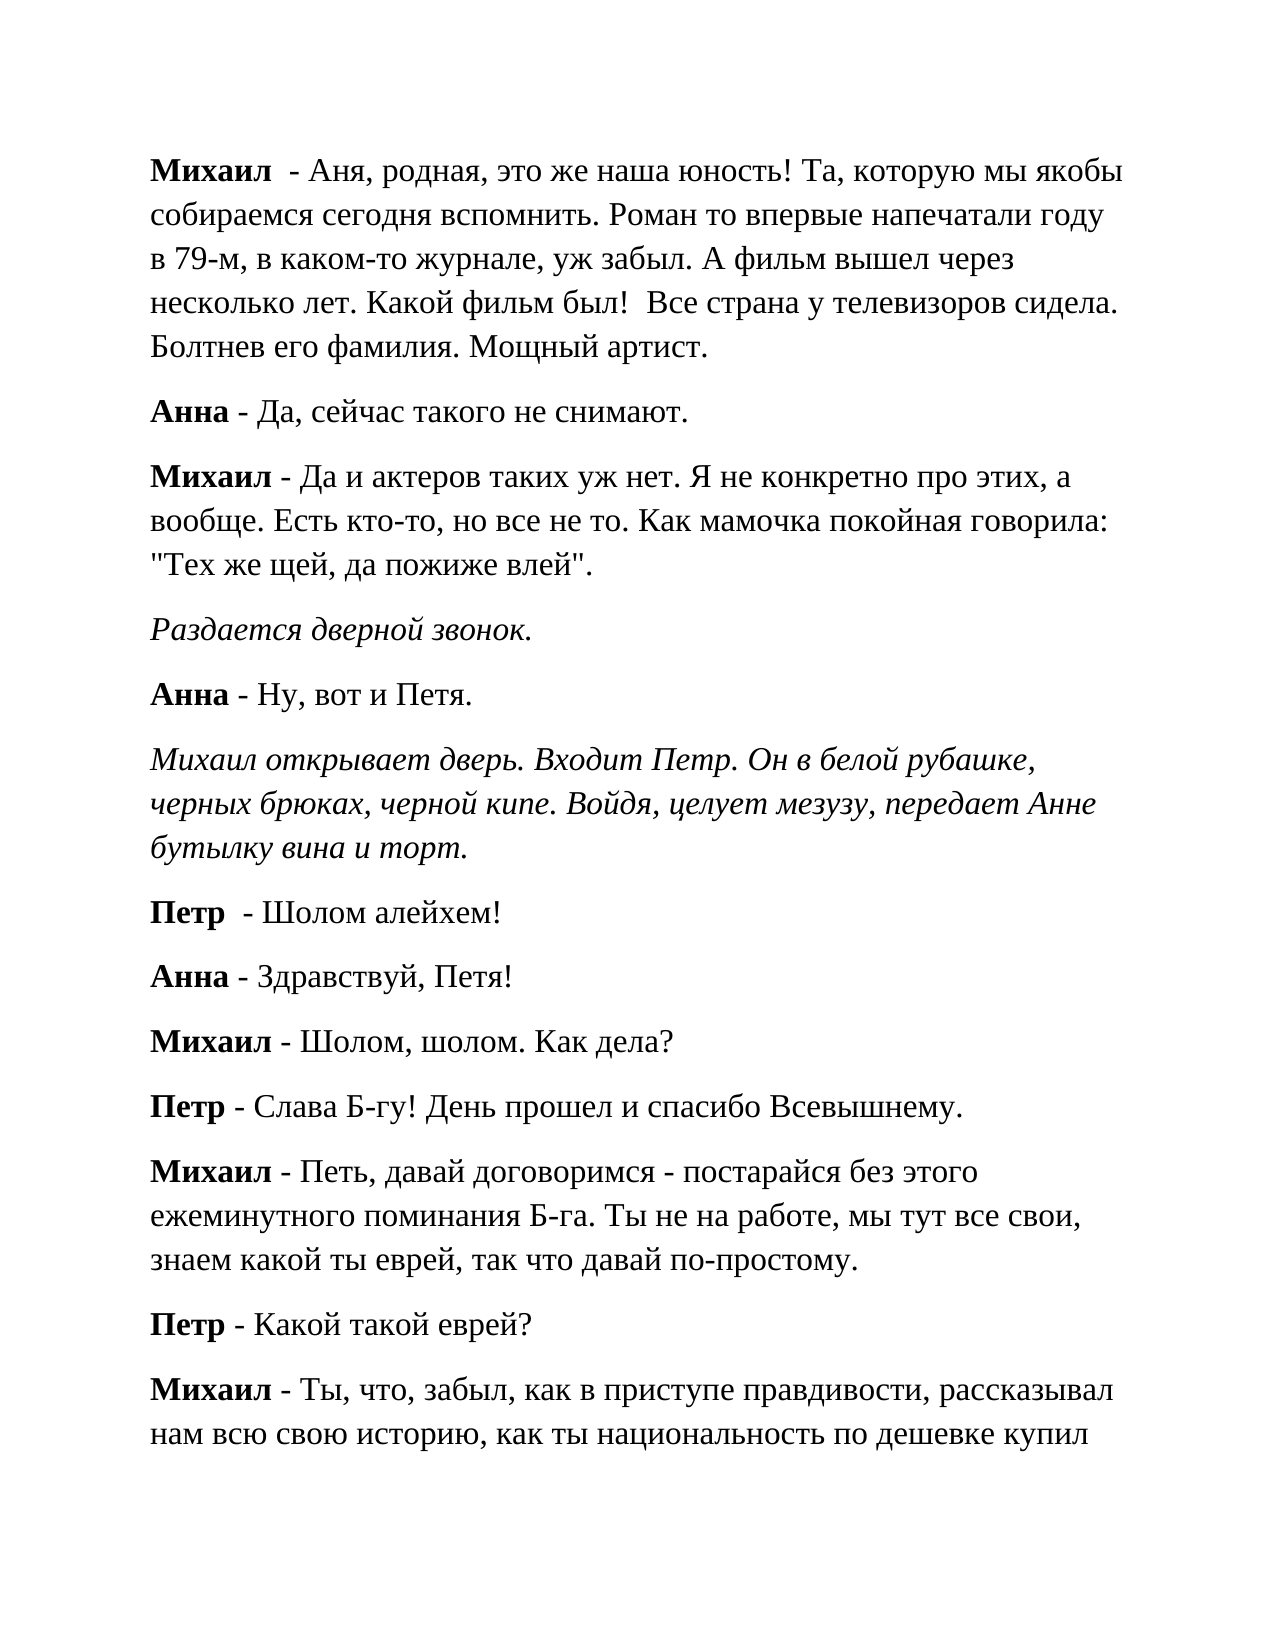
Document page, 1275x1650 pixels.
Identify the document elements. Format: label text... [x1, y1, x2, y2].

text Михаил - Шолом, шолом. Как дела? [150, 1022, 1125, 1060]
text Михаил - Да и актеров таких уж нет. Я не конкретно про этих, а вообще. Есть кто-то, но все не то. Как мамочка покойная говорила: "Тех же щей, да пожиже влей". [150, 456, 1125, 582]
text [150, 1369, 1125, 1452]
text Анна - Здравствуй, Петя! [150, 957, 1125, 995]
text Михаил открывает дверь. Входит Петр. Он в белой рубашке, черных брюках, черной кипе. Войдя, целует мезузу, передает Анне бутылку вина и торт. [150, 739, 1125, 865]
text Михаил - Петь, давай договоримся - постарайся без этого ежеминутного поминания Б-га. Ты не на работе, мы тут все свои, знаем какой ты еврей, так что давай по-простому. [150, 1151, 1125, 1278]
text Петр - Какой такой еврей? [150, 1304, 1125, 1343]
text Анна - Ну, вот и Петя. [150, 674, 1125, 712]
text Петр - Шолом алейхем! [150, 892, 1125, 930]
text Петр - Слава Б-гу! День прошел и спасибо Всевышнему. [150, 1087, 1125, 1125]
text Анна - Да, сейчас такого не снимают. [150, 391, 1125, 429]
text Михаил - Аня, родная, это же наша юность! Та, которую мы якобы собираемся сегодня вспомнить. Роман то впервые напечатали году в 79-м, в каком-то журнале, уж забыл. А фильм вышел через несколько лет. Какой фильм был! Все страна у телевизоров сидела. Болтнев его фамилия. Мощный артист. [150, 150, 1125, 364]
text Раздается дверной звонок. [150, 609, 1125, 647]
